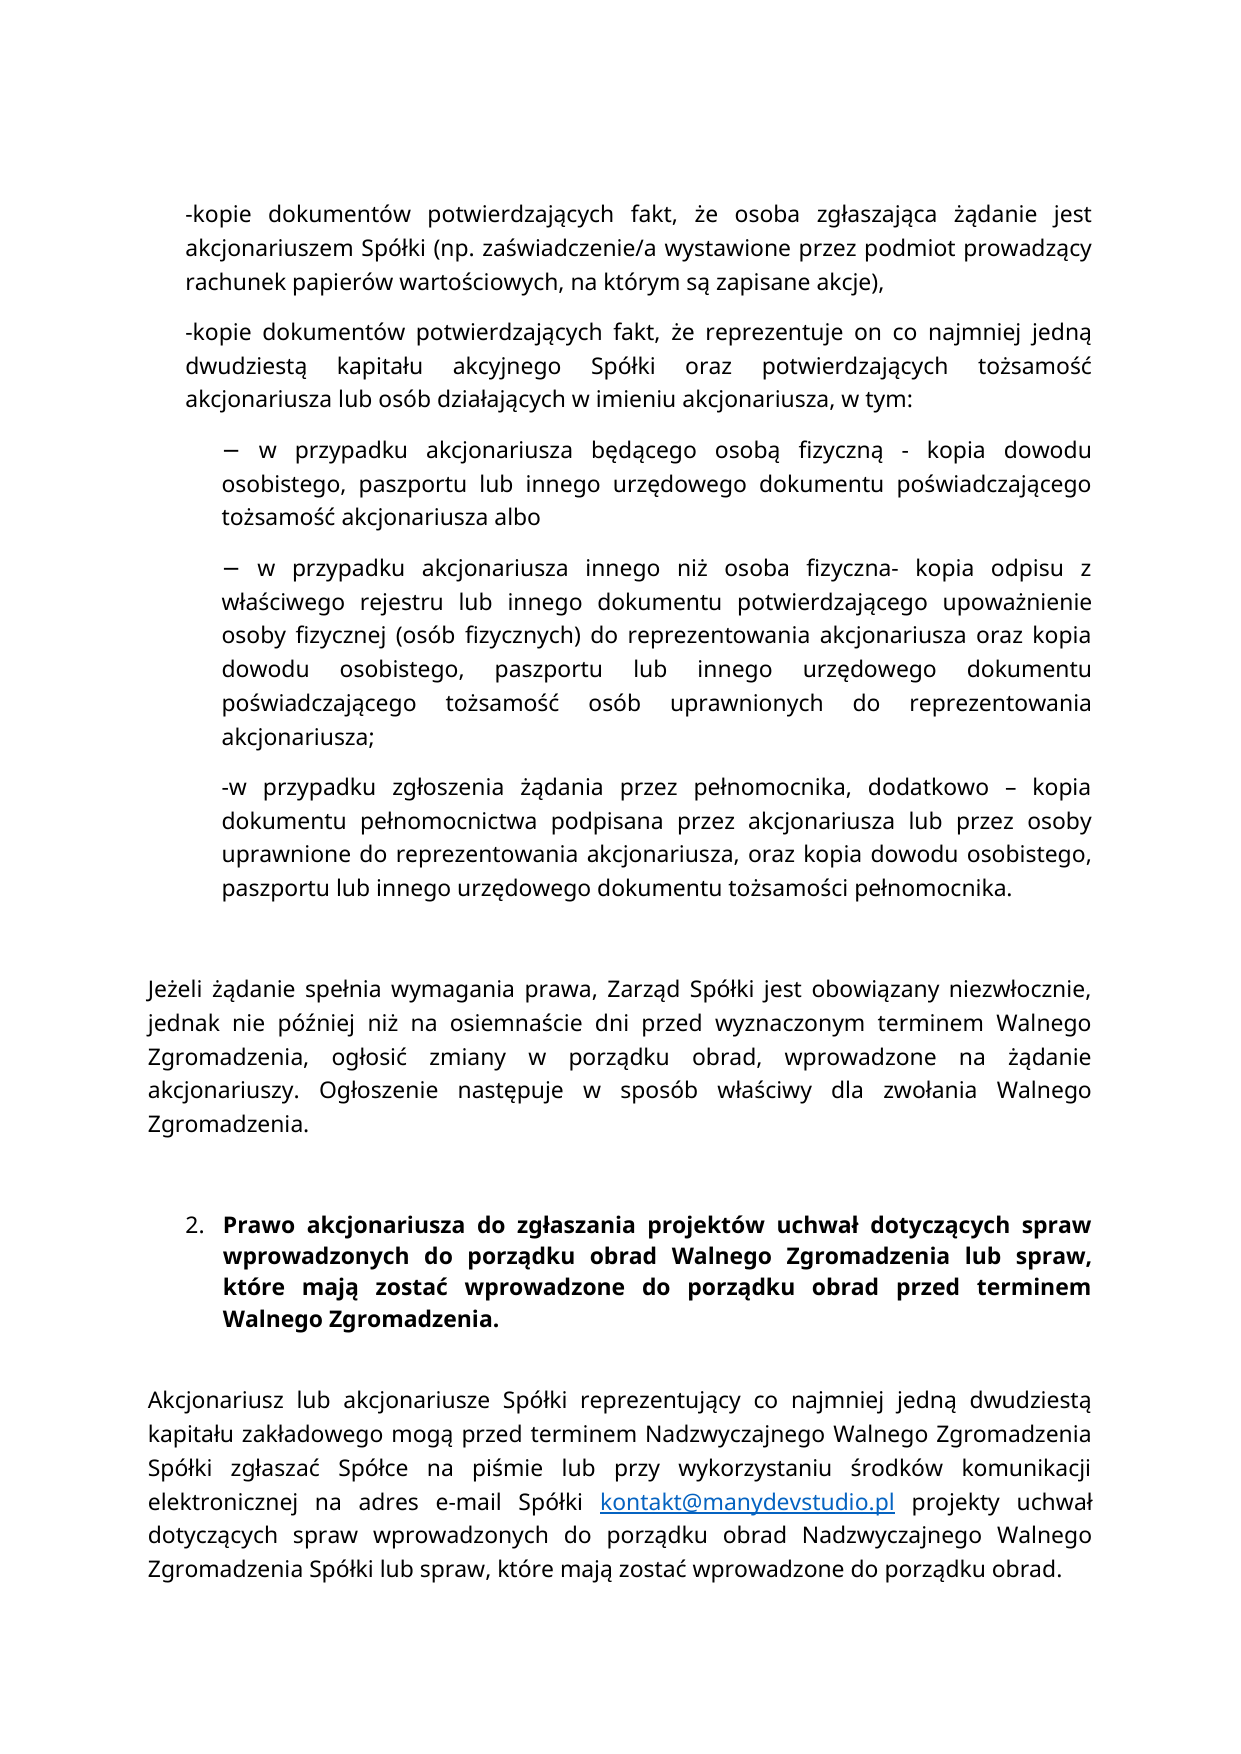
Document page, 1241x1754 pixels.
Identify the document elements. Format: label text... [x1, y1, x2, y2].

text Jeżeli żądanie spełnia wymagania prawa, Zarząd Spółki jest obowiązany niezwłocznie, jednak nie później niż na osiemnaście dni przed wyznaczonym terminem Walnego Zgromadzenia, ogłosić zmiany w porządku obrad, wprowadzone na żądanie akcjonariuszy. Ogłoszenie następuje w sposób właściwy dla zwołania Walnego Zgromadzenia. [148, 973, 1093, 1139]
text -kopie dokumentów potwierdzających fakt, że reprezentuje on co najmniej jedną dwudziestą kapitału akcyjnego Spółki oraz potwierdzających tożsamość akcjonariusza lub osób działających w imieniu akcjonariusza, w tym: [185, 316, 1093, 415]
text − w przypadku akcjonariusza będącego osobą fizyczną - kopia dowodu osobistego, paszportu lub innego urzędowego dokumentu poświadczającego tożsamość akcjonariusza albo [221, 434, 1093, 533]
text -w przypadku zgłoszenia żądania przez pełnomocnika, dodatkowo – kopia dokumentu pełnomocnictwa podpisana przez akcjonariusza lub przez osoby uprawnione do reprezentowania akcjonariusza, oraz kopia dowodu osobistego, paszportu lub innego urzędowego dokumentu tożsamości pełnomocnika. [221, 771, 1093, 903]
text − w przypadku akcjonariusza innego niż osoba fizyczna- kopia odpisu z właściwego rejestru lub innego dokumentu potwierdzającego upoważnienie osoby fizycznej (osób fizycznych) do reprezentowania akcjonariusza oraz kopia dowodu osobistego, paszportu lub innego urzędowego dokumentu poświadczającego tożsamość osób uprawnionych do reprezentowania akcjonariusza; [221, 552, 1093, 752]
text Akcjonariusz lub akcjonariusze Spółki reprezentujący co najmniej jedną dwudziestą kapitału zakładowego mogą przed terminem Nadzwyczajnego Walnego Zgromadzenia Spółki zgłaszać Spółce na piśmie lub przy wykorzystaniu środków komunikacji elektronicznej na adres e-mail Spółki kontakt@manydevstudio.pl projekty uchwał dotyczących spraw wprowadzonych do porządku obrad Nadzwyczajnego Walnego Zgromadzenia Spółki lub spraw, które mają zostać wprowadzone do porządku obrad. [148, 1384, 1093, 1584]
text -kopie dokumentów potwierdzających fakt, że osoba zgłaszająca żądanie jest akcjonariuszem Spółki (np. zaświadczenie/a wystawione przez podmiot prowadzący rachunek papierów wartościowych, na którym są zapisane akcje), [185, 198, 1093, 297]
list Prawo akcjonariusza do zgłaszania projektów uchwał dotyczących spraw wprowadzonych do porządku obrad Walnego Zgromadzenia lub spraw, które mają zostać wprowadzone do porządku obrad przed terminem Walnego Zgromadzenia. [185, 1209, 1093, 1334]
